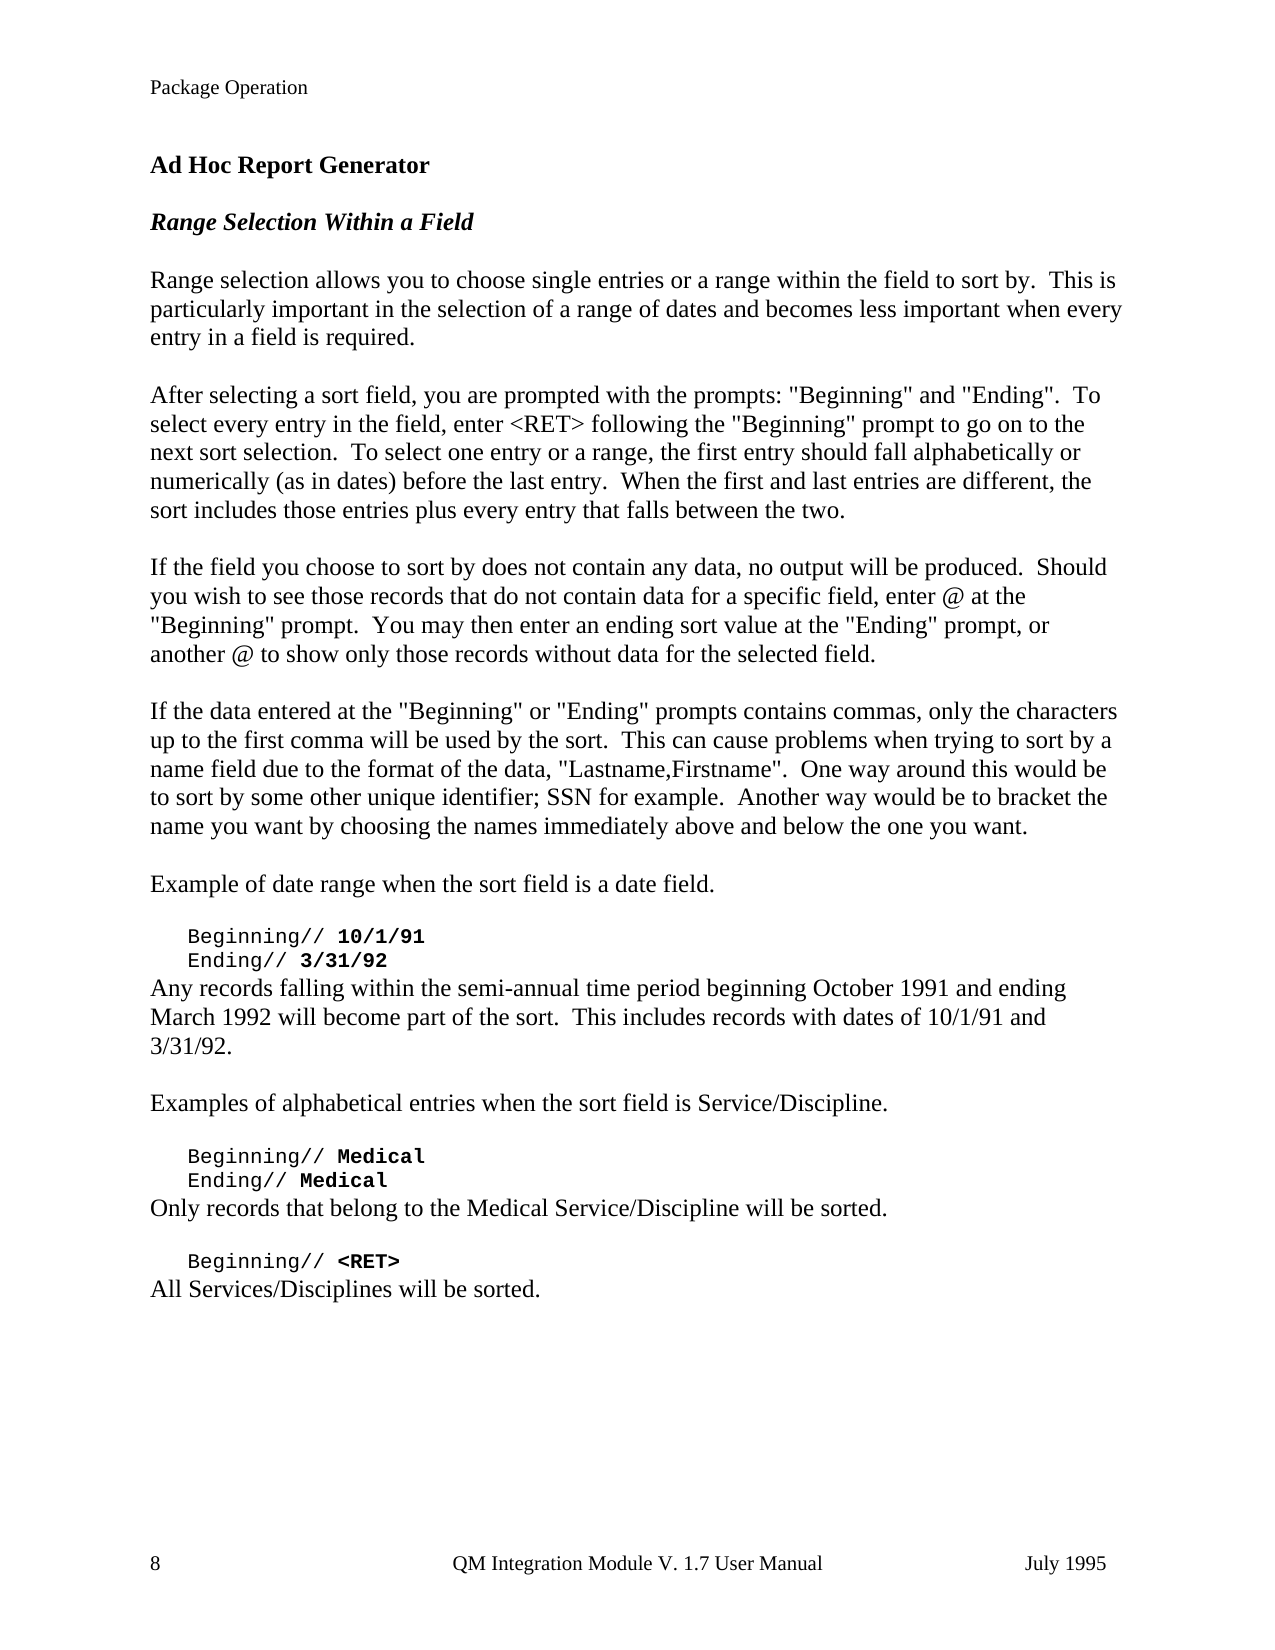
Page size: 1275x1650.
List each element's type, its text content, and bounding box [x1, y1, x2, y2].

text Any records falling within the semi-annual time period beginning October 1991 and ending March 1992 will become part of the sort. This includes records with dates of 10/1/91 and 3/31/92. [150, 973, 1125, 1060]
text After selecting a sort field, you are prompted with the prompts: "Beginning" and "Ending". To select every entry in the field, enter <RET> following the "Beginning" prompt to go on to the next sort selection. To select one entry or a range, the first entry should fall alphabetically or numerically (as in dates) before the last entry. When the first and last entries are different, the sort includes those entries plus every entry that falls between the two. [150, 380, 1125, 524]
text Beginning// Medical [187, 1146, 1125, 1170]
subtitle Range Selection Within a Field [150, 207, 1125, 236]
text Ad Hoc Report Generator [150, 150, 1125, 179]
text If the data entered at the "Beginning" or "Ending" prompts contains commas, only the characters up to the first comma will be used by the sort. This can cause problems when trying to sort by a name field due to the format of the data, "Lastname,Firstname". One way around this would be to sort by some other unique identifier; SSN for example. Another way would be to bracket the name you want by choosing the names immediately above and below the one you want. [150, 696, 1125, 840]
text Example of date range when the sort field is a date field. [150, 869, 1125, 897]
text Ending// 3/31/92 [187, 950, 1125, 973]
text Ending// Medical [187, 1170, 1125, 1193]
text If the field you choose to sort by does not contain any data, no output will be produced. Should you wish to see those records that do not contain data for a specific field, enter @ at the "Beginning" prompt. You may then enter an ending sort value at the "Ending" prompt, or another @ to show only those records without data for the selected field. [150, 552, 1125, 667]
text Only records that belong to the Medical Service/Discipline will be sorted. [150, 1193, 1125, 1222]
text Examples of alphabetical entries when the sort field is Service/Discipline. [150, 1088, 1125, 1117]
text All Services/Disciplines will be sorted. [150, 1274, 1125, 1303]
text Range selection allows you to choose single entries or a range within the field to sort by. This is particularly important in the selection of a range of dates and becomes less important when every entry in a field is required. [150, 265, 1125, 351]
text Beginning// <RET> [187, 1251, 1125, 1274]
text Beginning// 10/1/91 [187, 926, 1125, 950]
